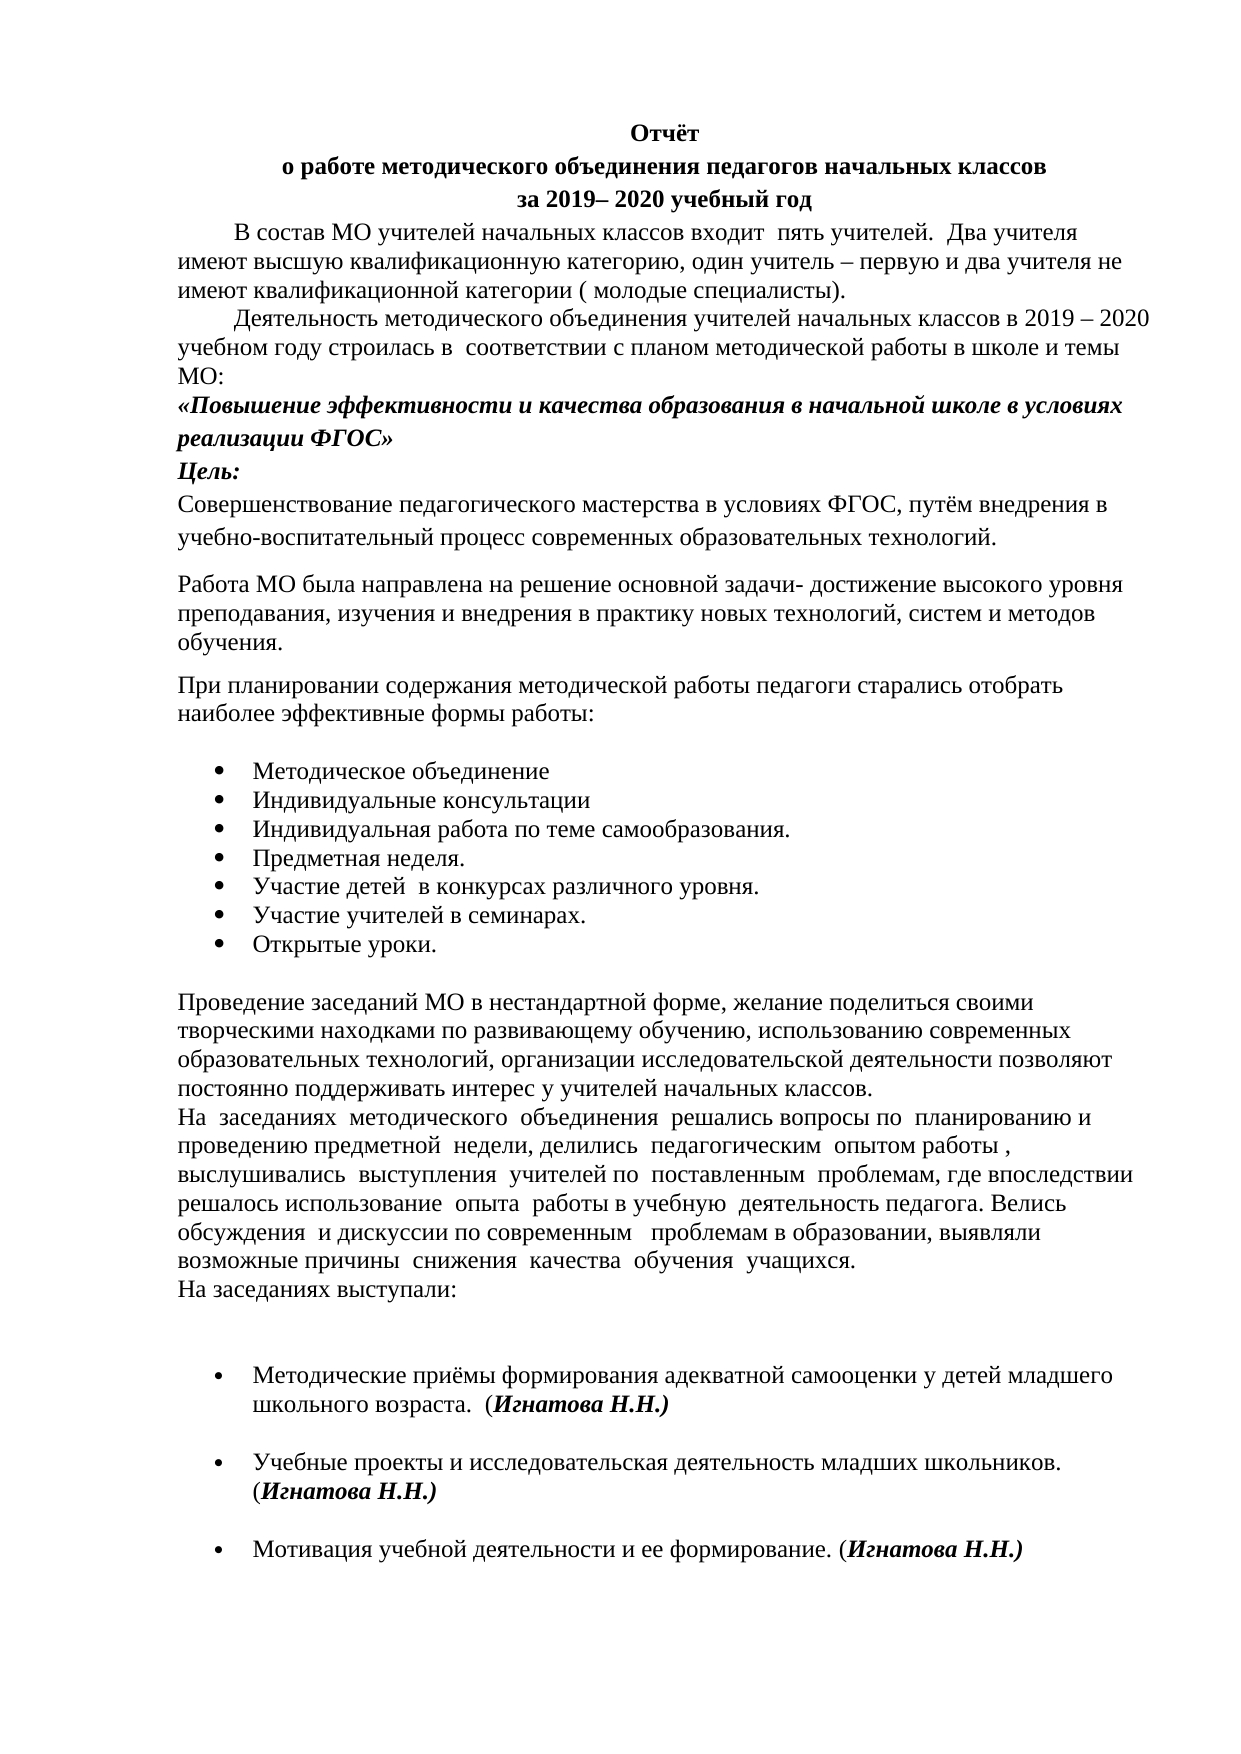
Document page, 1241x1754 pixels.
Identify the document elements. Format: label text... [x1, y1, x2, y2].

list Методическое объединение [215, 756, 1152, 785]
text При планировании содержания методической работы педагоги старались отобрать наиболее эффективные формы работы: [177, 670, 1152, 727]
list Участие детей в конкурсах различного уровня. [215, 988, 1152, 1017]
text В состав МО учителей начальных классов входит пять учителей. Два учителя имеют высшую квалификационную категорию, один учитель – первую и два учителя не имеют квалификационной категории ( молодые специалисты). [177, 217, 1152, 303]
list Индивидуальная работа по теме самообразования. [215, 872, 1152, 901]
list Методические приёмы формирования адекватной самооценки у детей младшего школьного возраста. (Игнатова Н.Н.) [215, 1535, 1152, 1593]
text Совершенствование педагогического мастерства в условиях ФГОС, путём внедрения в учебно-воспитательный процесс современных образовательных технологий. [177, 489, 1152, 551]
list Индивидуальные консультации [215, 814, 1152, 843]
list Открытые уроки. [215, 1104, 1152, 1133]
list Предметная неделя. [215, 930, 1152, 959]
text Деятельность методического объединения учителей начальных классов в 2019 – 2020 учебном году cтроилась в соответствии с планом методической работы в школе и темы МО: [177, 303, 1152, 390]
text о работе методического объединения педагогов начальных классов [177, 151, 1152, 180]
text Работа МО была направлена на решение основной задачи- достижение высокого уровня преподавания, изучения и внедрения в практику новых технологий, систем и методов обучения. [177, 569, 1152, 655]
list Участие учителей в семинарах. [215, 1046, 1152, 1075]
text Цель: [177, 456, 1152, 484]
text На заседаниях выступали: [177, 1449, 1152, 1506]
text Отчёт [177, 118, 1152, 147]
text Проведение заседаний МО в нестандартной форме, желание поделиться своими творческими находками по развивающему обучению, использованию современных образовательных технологий, организации исследовательской деятельности позволяют постоянно поддерживать интерес у учителей начальных классов. На заседаниях методического объединения решались вопросы по планированию и проведению предметной недели, делились педагогическим опытом работы , выслушивались выступления учителей по поставленным проблемам, где впоследствии решалось использование опыта работы в учебную деятельность педагога. Велись обсуждения и дискуссии по современным проблемам в образовании, выявляли возможные причины снижения качества обучения учащихся. [177, 1162, 1152, 1449]
text за 2019– 2020 учебный год [177, 184, 1152, 213]
text «Повышение эффективности и качества образования в начальной школе в условиях реализации ФГОС» [177, 390, 1152, 451]
